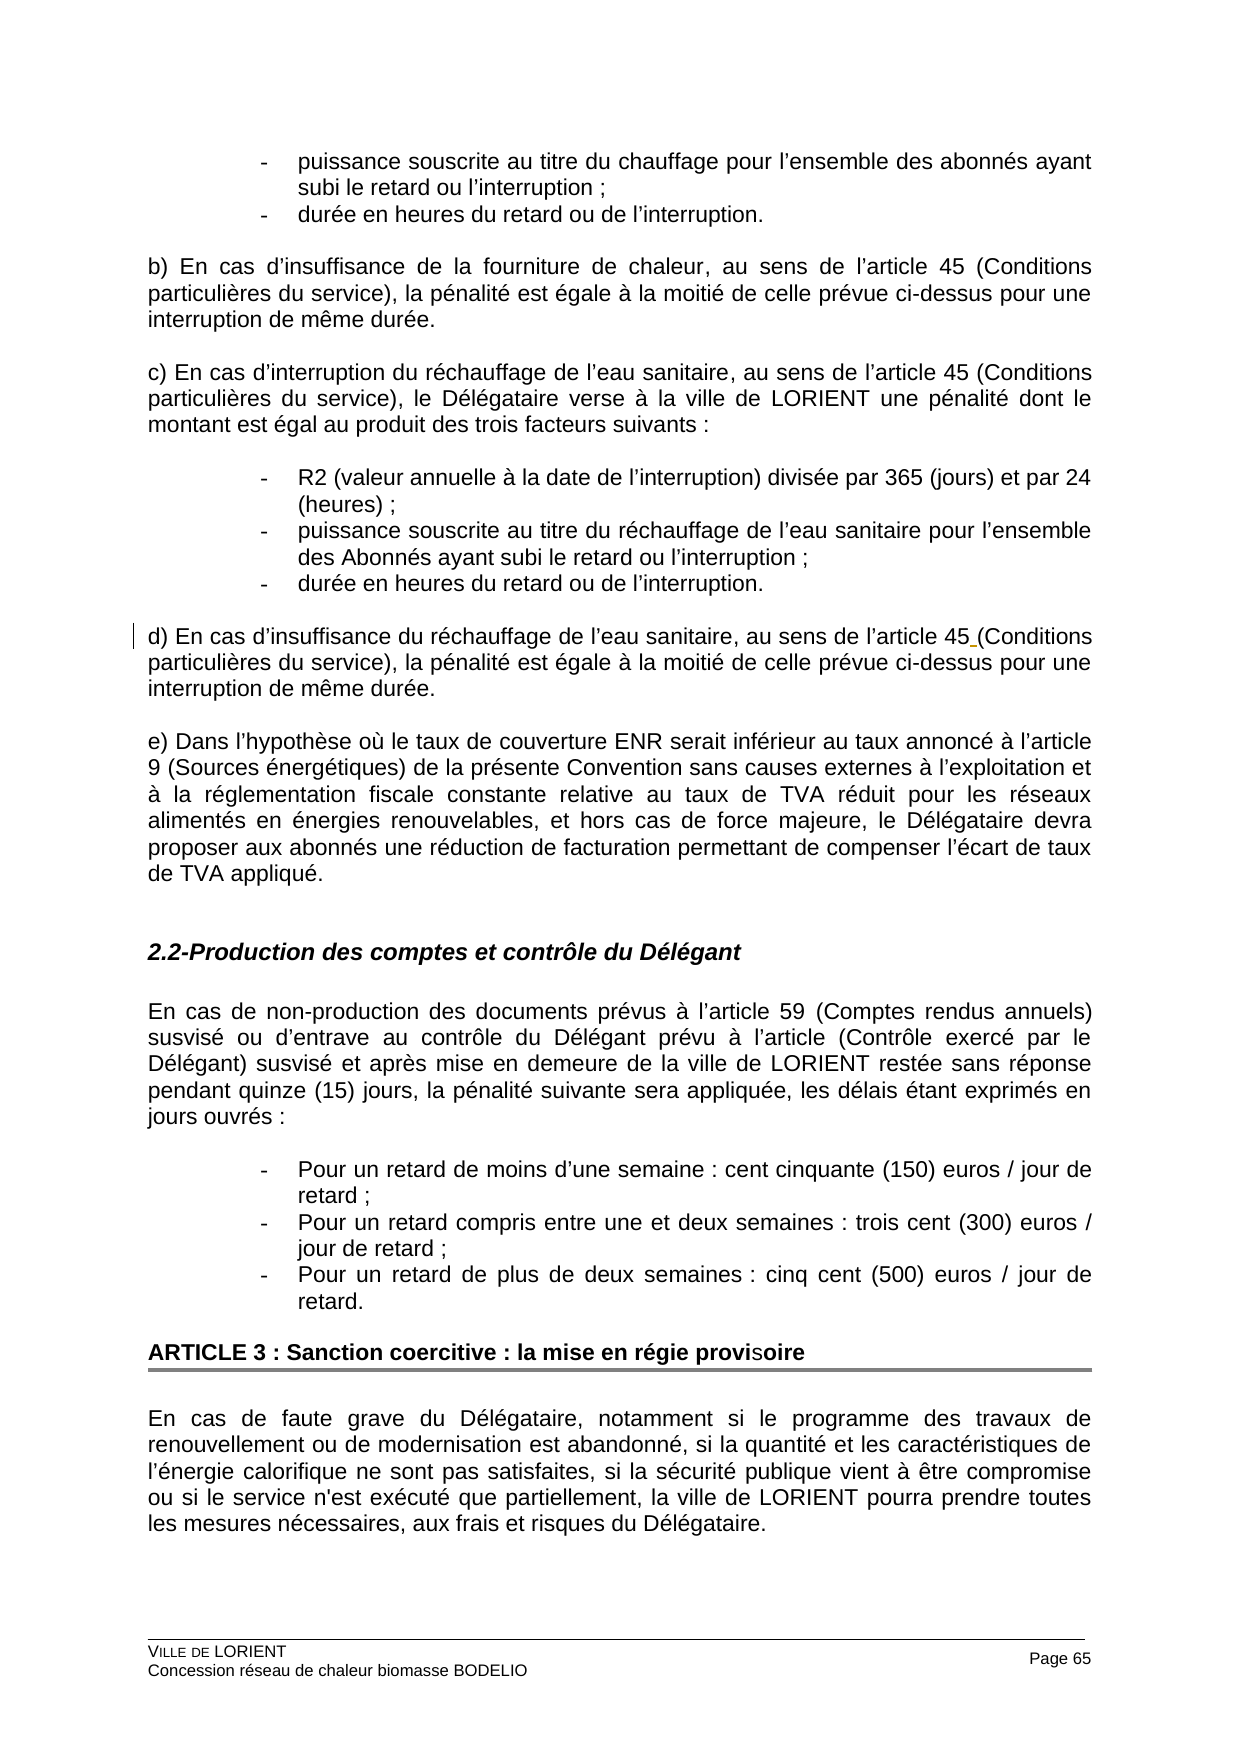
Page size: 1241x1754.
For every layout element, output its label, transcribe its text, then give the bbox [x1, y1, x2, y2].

subtitle Sanction coercitive : la mise en régie provisoire [148, 1339, 1092, 1368]
text e) Dans l’hypothèse où le taux de couverture ENR serait inférieur au taux annoncé à l’article 9 (Sources énergétiques) de la présente Convention sans causes externes à l’exploitation et à la réglementation fiscale constante relative au taux de TVA réduit pour les réseaux alimentés en énergies renouvelables, et hors cas de force majeure, le Délégataire devra proposer aux abonnés une réduction de facturation permettant de compenser l’écart de taux de TVA appliqué. [148, 728, 1092, 886]
list Pour un retard compris entre une et deux semaines : trois cent (300) euros / jour de retard ; [260, 1209, 1092, 1261]
list R2 (valeur annuelle à la date de l’interruption) divisée par 365 (jours) et par 24 (heures) ; [260, 464, 1092, 517]
list durée en heures du retard ou de l’interruption. [260, 570, 1092, 596]
text d) En cas d’insuffisance du réchauffage de l’eau sanitaire, au sens de l’article 45(Conditions particulières du service), la pénalité est égale à la moitié de celle prévue ci-dessus pour une interruption de même durée. [148, 623, 1092, 702]
list puissance souscrite au titre du réchauffage de l’eau sanitaire pour l’ensemble des Abonnés ayant subi le retard ou l’interruption ; [260, 517, 1092, 570]
list puissance souscrite au titre du chauffage pour l’ensemble des abonnés ayant subi le retard ou l’interruption ; [260, 148, 1092, 201]
text c) En cas d’interruption du réchauffage de l’eau sanitaire, au sens de l’article 45 (Conditions particulières du service), le Délégataire verse à la ville de LORIENT une pénalité dont le montant est égal au produit des trois facteurs suivants : [148, 359, 1092, 438]
list durée en heures du retard ou de l’interruption. [260, 201, 1092, 227]
text b) En cas d’insuffisance de la fourniture de chaleur, au sens de l’article 45 (Conditions particulières du service), la pénalité est égale à la moitié de celle prévue ci-dessus pour une interruption de même durée. [148, 253, 1092, 332]
list Pour un retard de moins d’une semaine : cent cinquante (150) euros / jour de retard ; [260, 1156, 1092, 1209]
subtitle Production des comptes et contrôle du Délégant [148, 937, 1092, 965]
text En cas de faute grave du Délégataire, notamment si le programme des travaux de renouvellement ou de modernisation est abandonné, si la quantité et les caractéristiques de l’énergie calorifique ne sont pas satisfaites, si la sécurité publique vient à être compromise ou si le service n'est exécuté que partiellement, la ville de LORIENT pourra prendre toutes les mesures nécessaires, aux frais et risques du Délégataire. [148, 1405, 1092, 1537]
list Pour un retard de plus de deux semaines : cinq cent (500) euros / jour de retard. [260, 1261, 1092, 1314]
text En cas de non-production des documents prévus à l’article 59 (Comptes rendus annuels) susvisé ou d’entrave au contrôle du Délégant prévu à l’article (Contrôle exercé par le Délégant) susvisé et après mise en demeure de la ville de LORIENT restée sans réponse pendant quinze (15) jours, la pénalité suivante sera appliquée, les délais étant exprimés en jours ouvrés : [148, 998, 1092, 1129]
